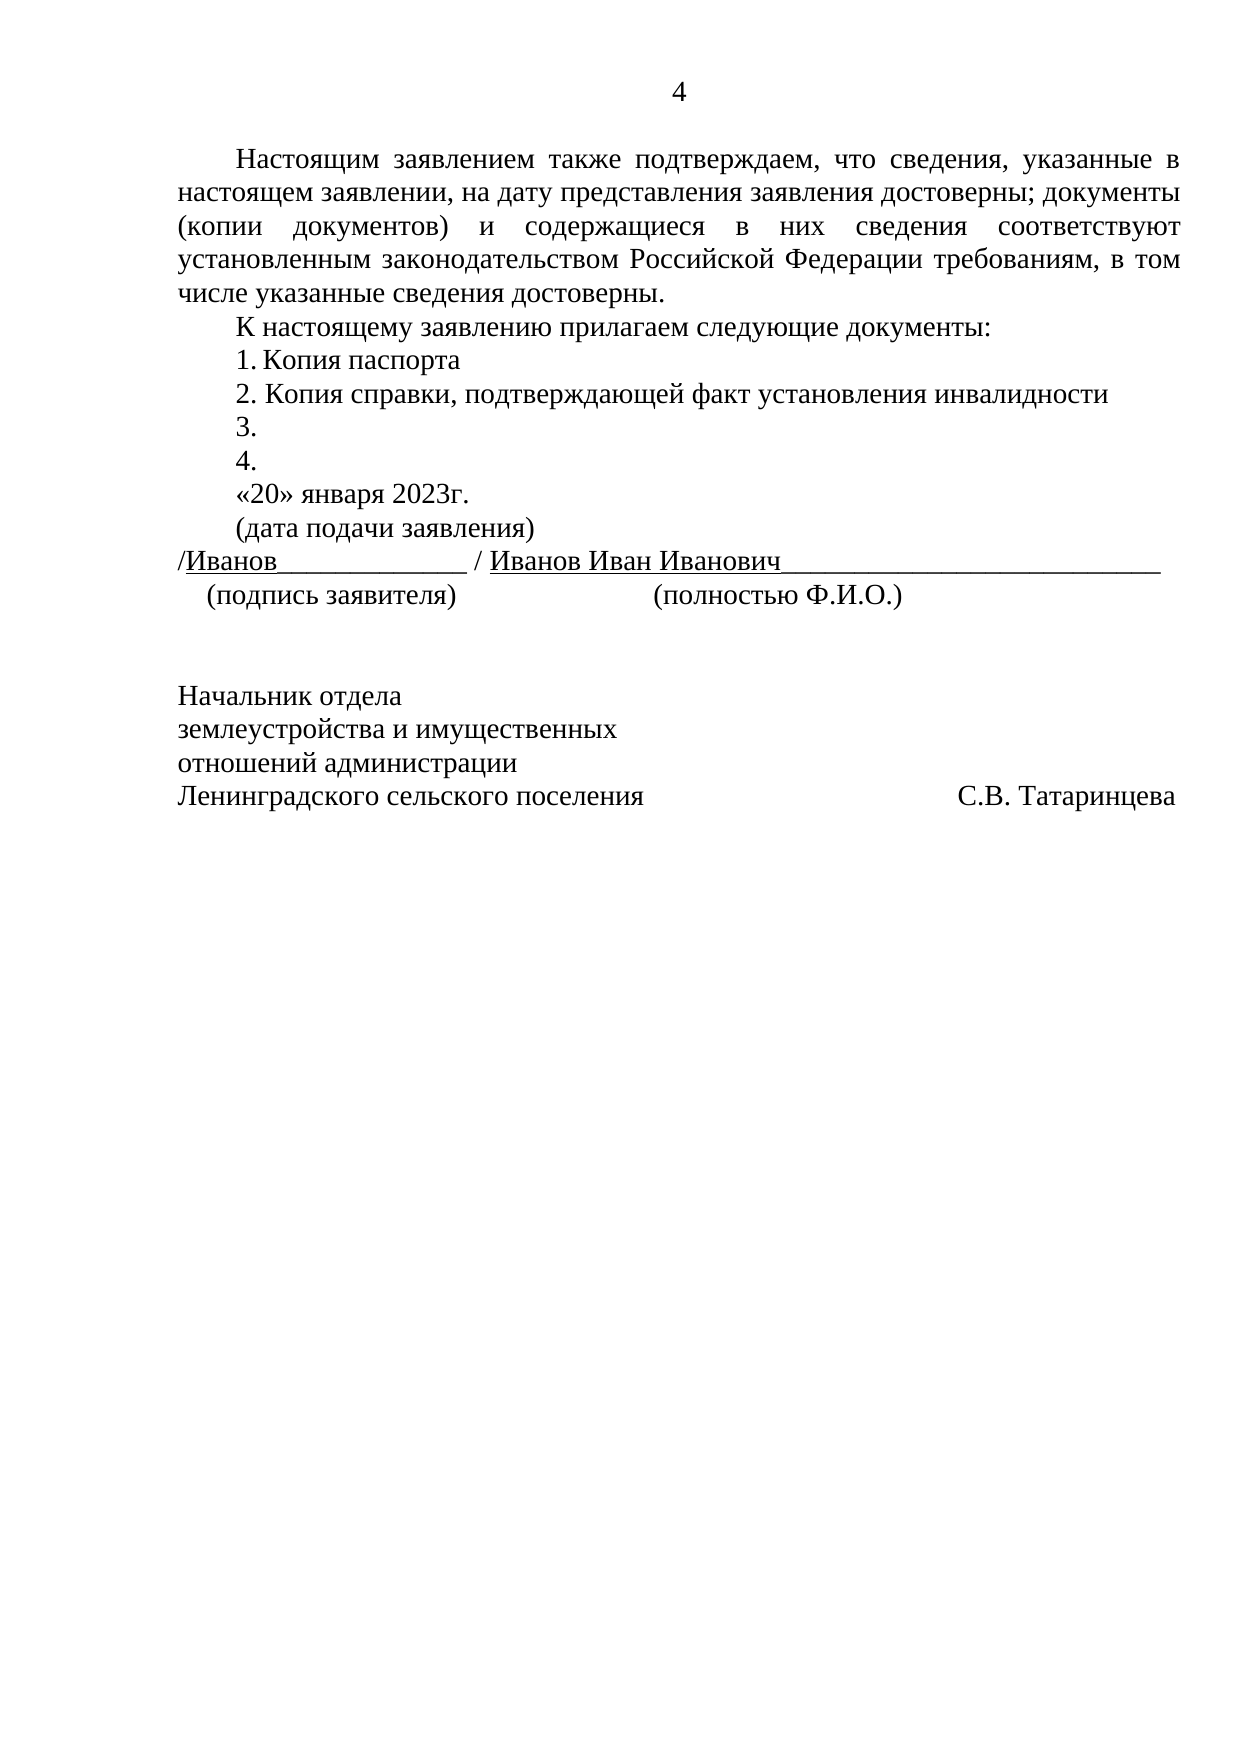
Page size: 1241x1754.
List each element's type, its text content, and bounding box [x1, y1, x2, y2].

text отношений администрации [177, 745, 1181, 778]
text К настоящему заявлению прилагаем следующие документы: [177, 309, 1181, 342]
text (подпись заявителя) (полностью Ф.И.О.) [177, 577, 1181, 611]
text 3. [177, 409, 1181, 443]
text Настоящим заявлением также подтверждаем, что сведения, указанные в настоящем заявлении, на дату представления заявления достоверны; документы (копии документов) и содержащиеся в них сведения соответствуют установленным законодательством Российской Федерации требованиям, в том числе указанные сведения достоверны. [177, 141, 1181, 309]
text 1. Копия паспорта [177, 342, 1181, 376]
text 4. [177, 443, 1181, 476]
text Ленинградского сельского поселения С.В. Татаринцева [177, 778, 1181, 812]
text (дата подачи заявления) [177, 510, 1181, 543]
text /Иванов_____________ / Иванов Иван Иванович__________________________ [177, 543, 1181, 577]
text 2. Копия справки, подтверждающей факт установления инвалидности [177, 376, 1181, 409]
text землеустройства и имущественных [177, 711, 1181, 745]
text Начальник отдела [177, 678, 1181, 711]
text «20» января 2023г. [177, 476, 1181, 510]
